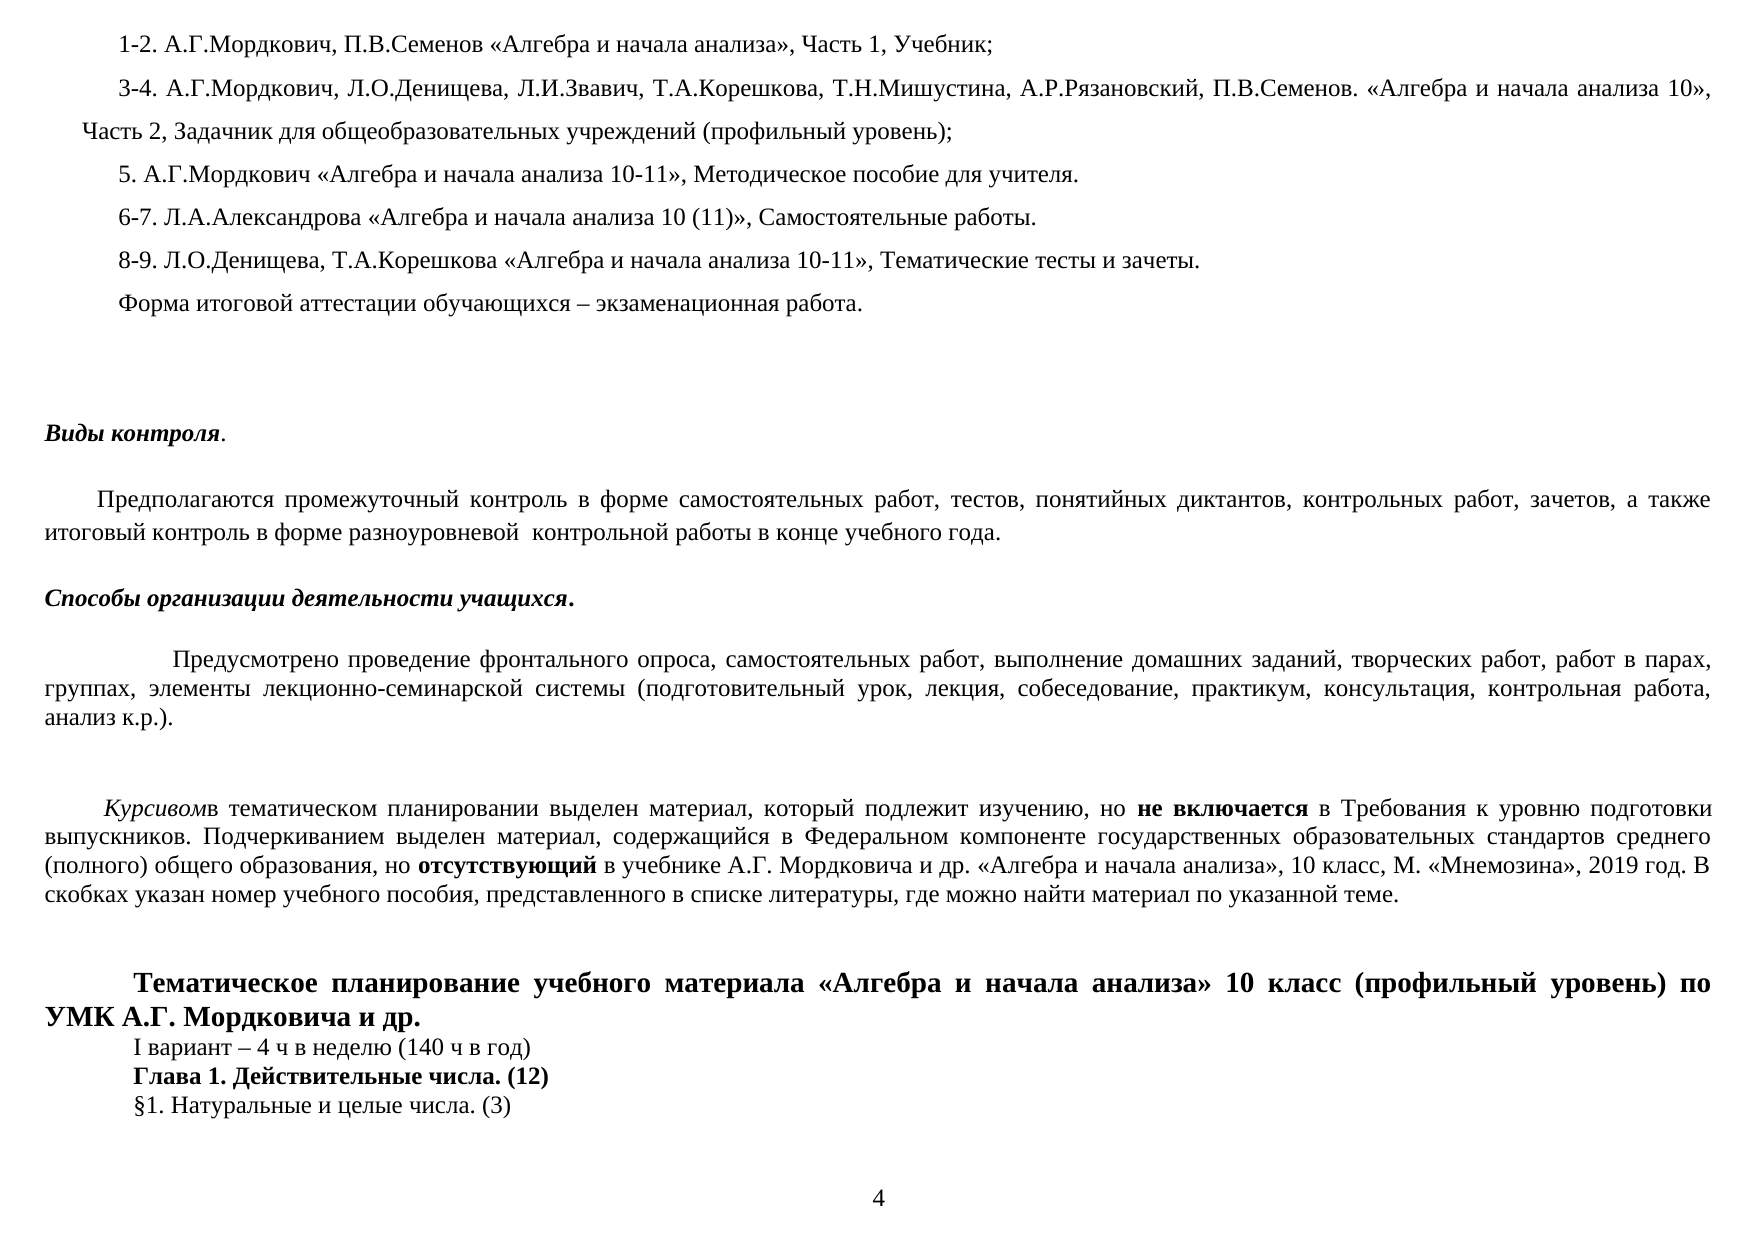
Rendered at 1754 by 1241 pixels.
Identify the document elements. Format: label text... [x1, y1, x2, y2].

text Способы организации деятельности учащихся. [44, 583, 1713, 612]
text Предполагаются промежуточный контроль в форме самостоятельных работ, тестов, понятийных диктантов, контрольных работ, зачетов, а также итоговый контроль в форме разноуровневой контрольной работы в конце учебного года. [44, 484, 1713, 546]
text Курсивомв тематическом планировании выделен материал, который подлежит изучению, но не включается в Требования к уровню подготовки выпускников. Подчеркиванием выделен материал, содержащийся в Федеральном компоненте государственных образовательных стандартов среднего (полного) общего образования, но отсутствующий в учебнике А.Г. Мордковича и др. «Алгебра и начала анализа», 10 класс, М. «Мнемозина», 2019 год. В скобках указан номер учебного пособия, представленного в списке литературы, где можно найти материал по указанной теме. [44, 793, 1713, 908]
text I вариант – 4 ч в неделю (140 ч в год) [44, 1032, 1713, 1061]
text 6-7. Л.А.Александрова «Алгебра и начала анализа 10 (11)», Самостоятельные работы. [82, 202, 1713, 231]
text Форма итоговой аттестации обучающихся – экзаменационная работа. [82, 288, 1713, 317]
text 1-2. А.Г.Мордкович, П.В.Семенов «Алгебра и начала анализа», Часть 1, Учебник; [82, 29, 1713, 58]
text 8-9. Л.О.Денищева, Т.А.Корешкова «Алгебра и начала анализа 10-11», Тематические тесты и зачеты. [82, 245, 1713, 274]
text Глава 1. Действительные числа. (12) [44, 1061, 1713, 1090]
text §1. Натуральные и целые числа. (3) [44, 1090, 1713, 1118]
text 5. А.Г.Мордкович «Алгебра и начала анализа 10-11», Методическое пособие для учителя. [82, 159, 1713, 188]
text Предусмотрено проведение фронтального опроса, самостоятельных работ, выполнение домашних заданий, творческих работ, работ в парах, группах, элементы лекционно-семинарской системы (подготовительный урок, лекция, собеседование, практикум, консультация, контрольная работа, анализ к.р.). [44, 644, 1713, 731]
text Виды контроля. [44, 418, 1713, 446]
text 3-4. А.Г.Мордкович, Л.О.Денищева, Л.И.Звавич, Т.А.Корешкова, Т.Н.Мишустина, А.Р.Рязановский, П.В.Семенов. «Алгебра и начала анализа 10», Часть 2, Задачник для общеобразовательных учреждений (профильный уровень); [82, 73, 1713, 144]
text Тематическое планирование учебного материала «Алгебра и начала анализа» 10 класс (профильный уровень) по УМК А.Г. Мордковича и др. [44, 965, 1713, 1032]
